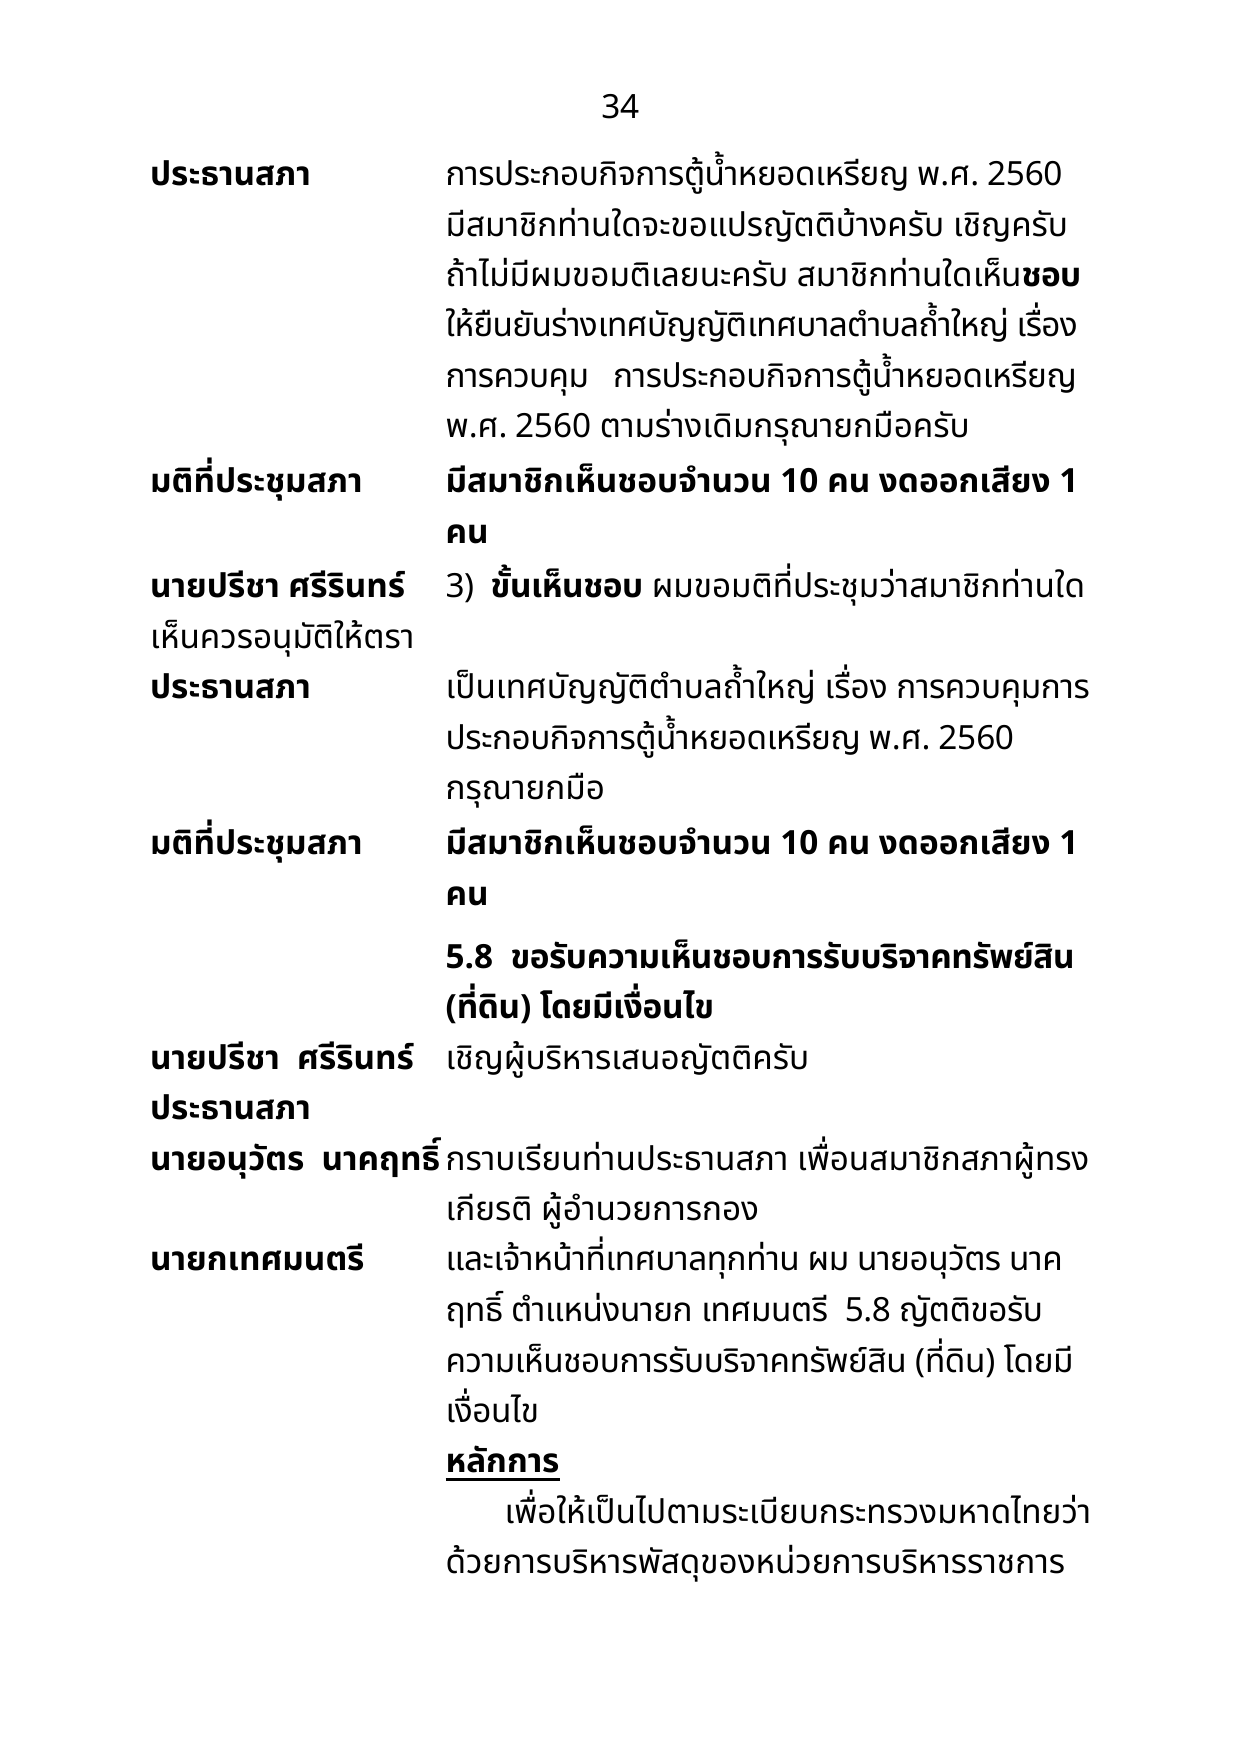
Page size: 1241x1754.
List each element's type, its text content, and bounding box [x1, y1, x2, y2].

text หลักการ [150, 1437, 1090, 1488]
text ประธานสภา [150, 1084, 1090, 1134]
text มติที่ประชุมสภา มีสมาชิกเห็นชอบจำนวน 10 คน งดออกเสียง 1 คน [150, 457, 1090, 558]
text มติที่ประชุมสภา มีสมาชิกเห็นชอบจำนวน 10 คน งดออกเสียง 1 คน [150, 819, 1090, 920]
text ประธานสภา เป็นเทศบัญญัติตำบลถ้ำใหญ่ เรื่อง การควบคุมการประกอบกิจการตู้น้ำหยอดเหรียญ พ.ศ. 2560 กรุณายกมือ [150, 663, 1090, 815]
text นายอนุวัตร นาคฤทธิ์ กราบเรียนท่านประธานสภา เพื่อนสมาชิกสภาผู้ทรงเกียรติ ผู้อำนวยการกอง [150, 1134, 1110, 1235]
text นายปรีชา ศรีรินทร์ 3) ขั้นเห็นชอบ ผมขอมติที่ประชุมว่าสมาชิกท่านใดเห็นควรอนุมัติให้ตรา [150, 562, 1095, 663]
text ประธานสภา การประกอบกิจการตู้น้ำหยอดเหรียญ พ.ศ. 2560 มีสมาชิกท่านใดจะขอแปรญัตติบ้างครับ เชิญครับ ถ้าไม่มีผมขอมติเลยนะครับ สมาชิกท่านใดเห็นชอบให้ยืนยันร่างเทศบัญญัติเทศบาลตำบลถ้ำใหญ่ เรื่อง การควบคุม การประกอบกิจการตู้น้ำหยอดเหรียญ พ.ศ. 2560 ตามร่างเดิมกรุณายกมือครับ [150, 150, 1090, 453]
text นายปรีชา ศรีรินทร์ เชิญผู้บริหารเสนอญัตติครับ [150, 1034, 1090, 1084]
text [445, 1488, 1093, 1589]
text นายกเทศมนตรี และเจ้าหน้าที่เทศบาลทุกท่าน ผม นายอนุวัตร นาคฤทธิ์ ตำแหน่งนายก เทศมนตรี 5.8 ญัตติขอรับความเห็นชอบการรับบริจาคทรัพย์สิน (ที่ดิน) โดยมีเงื่อนไข [150, 1235, 1095, 1437]
text 5.8 ขอรับความเห็นชอบการรับบริจาคทรัพย์สิน (ที่ดิน) โดยมีเงื่อนไข [150, 932, 1095, 1034]
